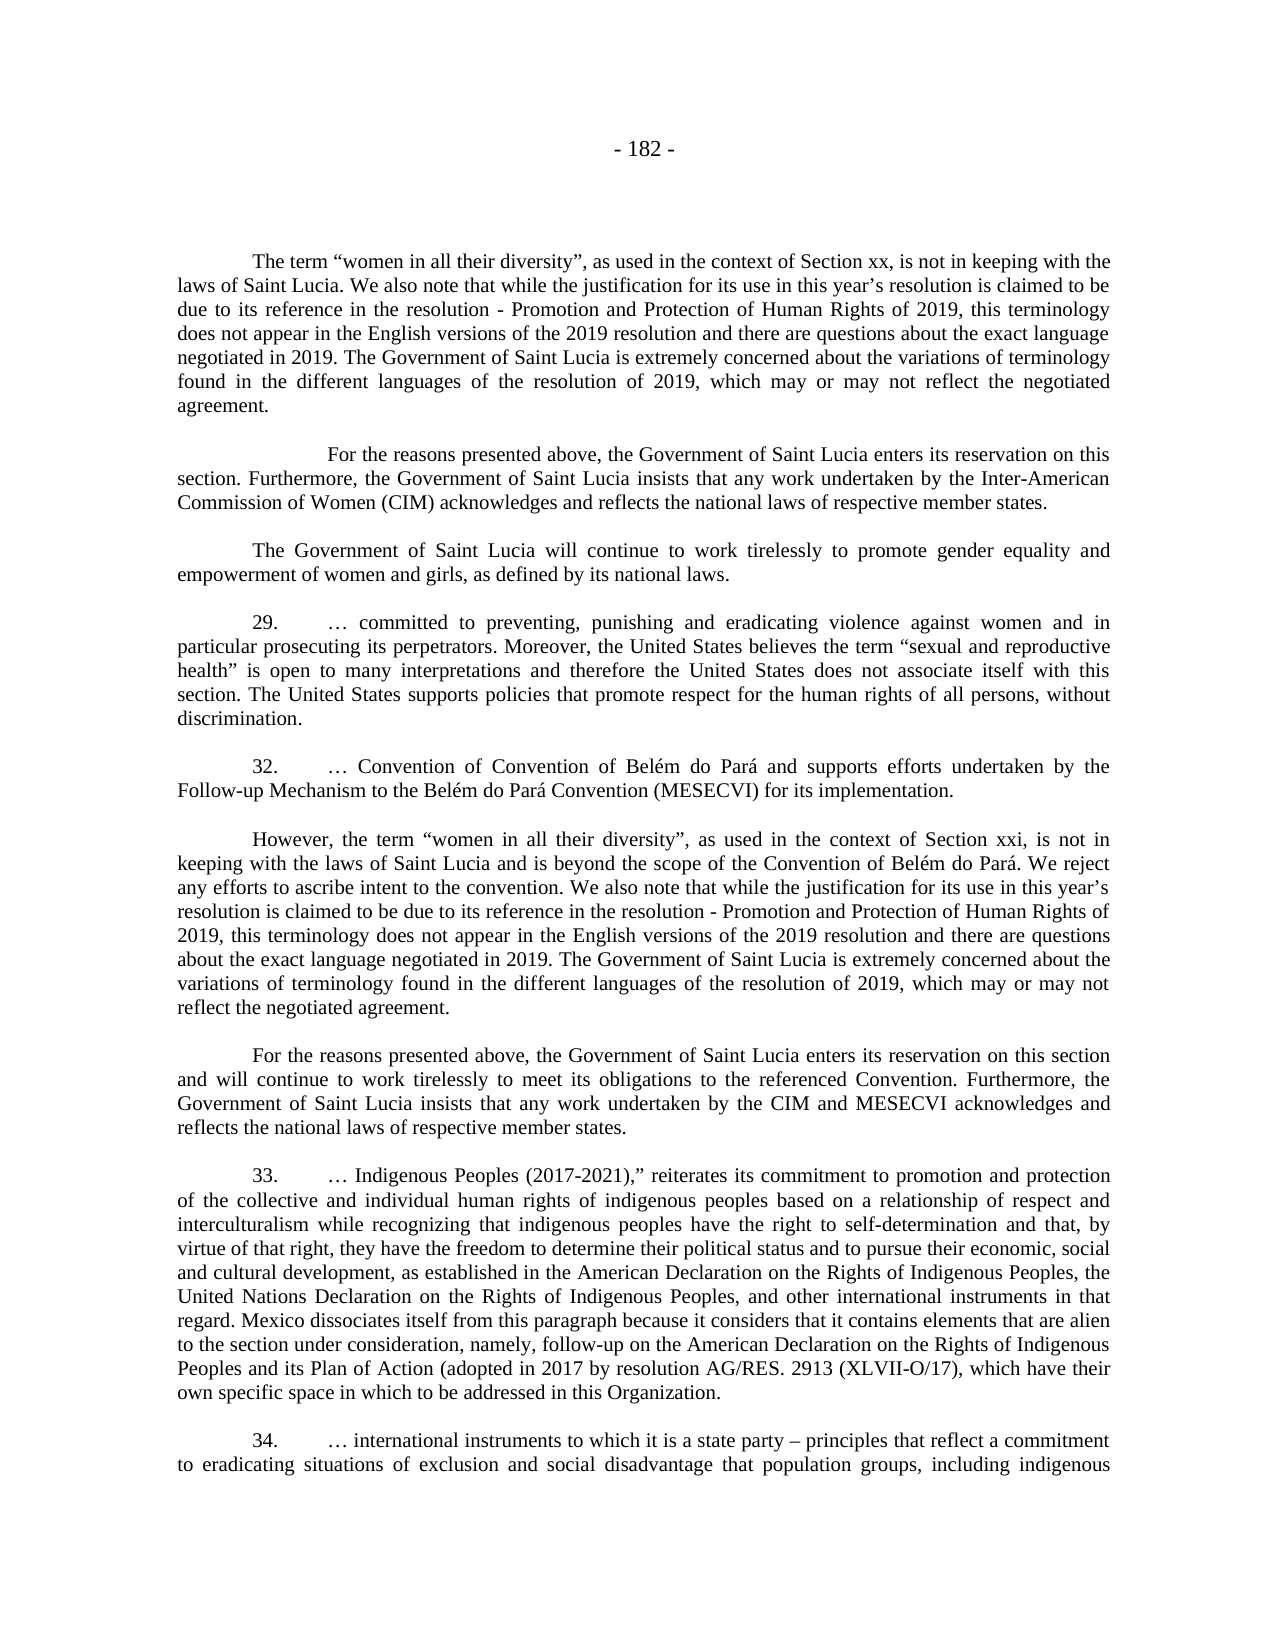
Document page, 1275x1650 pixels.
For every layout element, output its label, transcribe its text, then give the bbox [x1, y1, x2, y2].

text The Government of Saint Lucia will continue to work tirelessly to promote gender equality and empowerment of women and girls, as defined by its national laws. [177, 538, 1111, 586]
text 33. … Indigenous Peoples (2017-2021),” reiterates its commitment to promotion and protection of the collective and individual human rights of indigenous peoples based on a relationship of respect and interculturalism while recognizing that indigenous peoples have the right to self-determination and that, by virtue of that right, they have the freedom to determine their political status and to pursue their economic, social and cultural development, as established in the American Declaration on the Rights of Indigenous Peoples, the United Nations Declaration on the Rights of Indigenous Peoples, and other international instruments in that regard. Mexico dissociates itself from this paragraph because it considers that it contains elements that are alien to the section under consideration, namely, follow-up on the American Declaration on the Rights of Indigenous Peoples and its Plan of Action (adopted in 2017 by resolution AG/RES. 2913 (XLVII-O/17), which have their own specific space in which to be addressed in this Organization. [177, 1163, 1111, 1404]
text 32. … Convention of Convention of Belém do Pará and supports efforts undertaken by the Follow-up Mechanism to the Belém do Pará Convention (MESECVI) for its implementation. [177, 754, 1111, 802]
text The term “women in all their diversity”, as used in the context of Section xx, is not in keeping with the laws of Saint Lucia. We also note that while the justification for its use in this year’s resolution is claimed to be due to its reference in the resolution - Promotion and Protection of Human Rights of 2019, this terminology does not appear in the English versions of the 2019 resolution and there are questions about the exact language negotiated in 2019. The Government of Saint Lucia is extremely concerned about the variations of terminology found in the different languages of the resolution of 2019, which may or may not reflect the negotiated agreement. [177, 249, 1111, 417]
text However, the term “women in all their diversity”, as used in the context of Section xxi, is not in keeping with the laws of Saint Lucia and is beyond the scope of the Convention of Belém do Pará. We reject any efforts to ascribe intent to the convention. We also note that while the justification for its use in this year’s resolution is claimed to be due to its reference in the resolution - Promotion and Protection of Human Rights of 2019, this terminology does not appear in the English versions of the 2019 resolution and there are questions about the exact language negotiated in 2019. The Government of Saint Lucia is extremely concerned about the variations of terminology found in the different languages of the resolution of 2019, which may or may not reflect the negotiated agreement. [177, 827, 1111, 1019]
text For the reasons presented above, the Government of Saint Lucia enters its reservation on this section. Furthermore, the Government of Saint Lucia insists that any work undertaken by the Inter-American Commission of Women (CIM) acknowledges and reflects the national laws of respective member states. [177, 442, 1111, 514]
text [177, 1428, 1111, 1476]
text For the reasons presented above, the Government of Saint Lucia enters its reservation on this section and will continue to work tirelessly to meet its obligations to the referenced Convention. Furthermore, the Government of Saint Lucia insists that any work undertaken by the CIM and MESECVI acknowledges and reflects the national laws of respective member states. [177, 1043, 1111, 1139]
text 29. … committed to preventing, punishing and eradicating violence against women and in particular prosecuting its perpetrators. Moreover, the United States believes the term “sexual and reproductive health” is open to many interpretations and therefore the United States does not associate itself with this section. The United States supports policies that promote respect for the human rights of all persons, without discrimination. [177, 610, 1111, 730]
